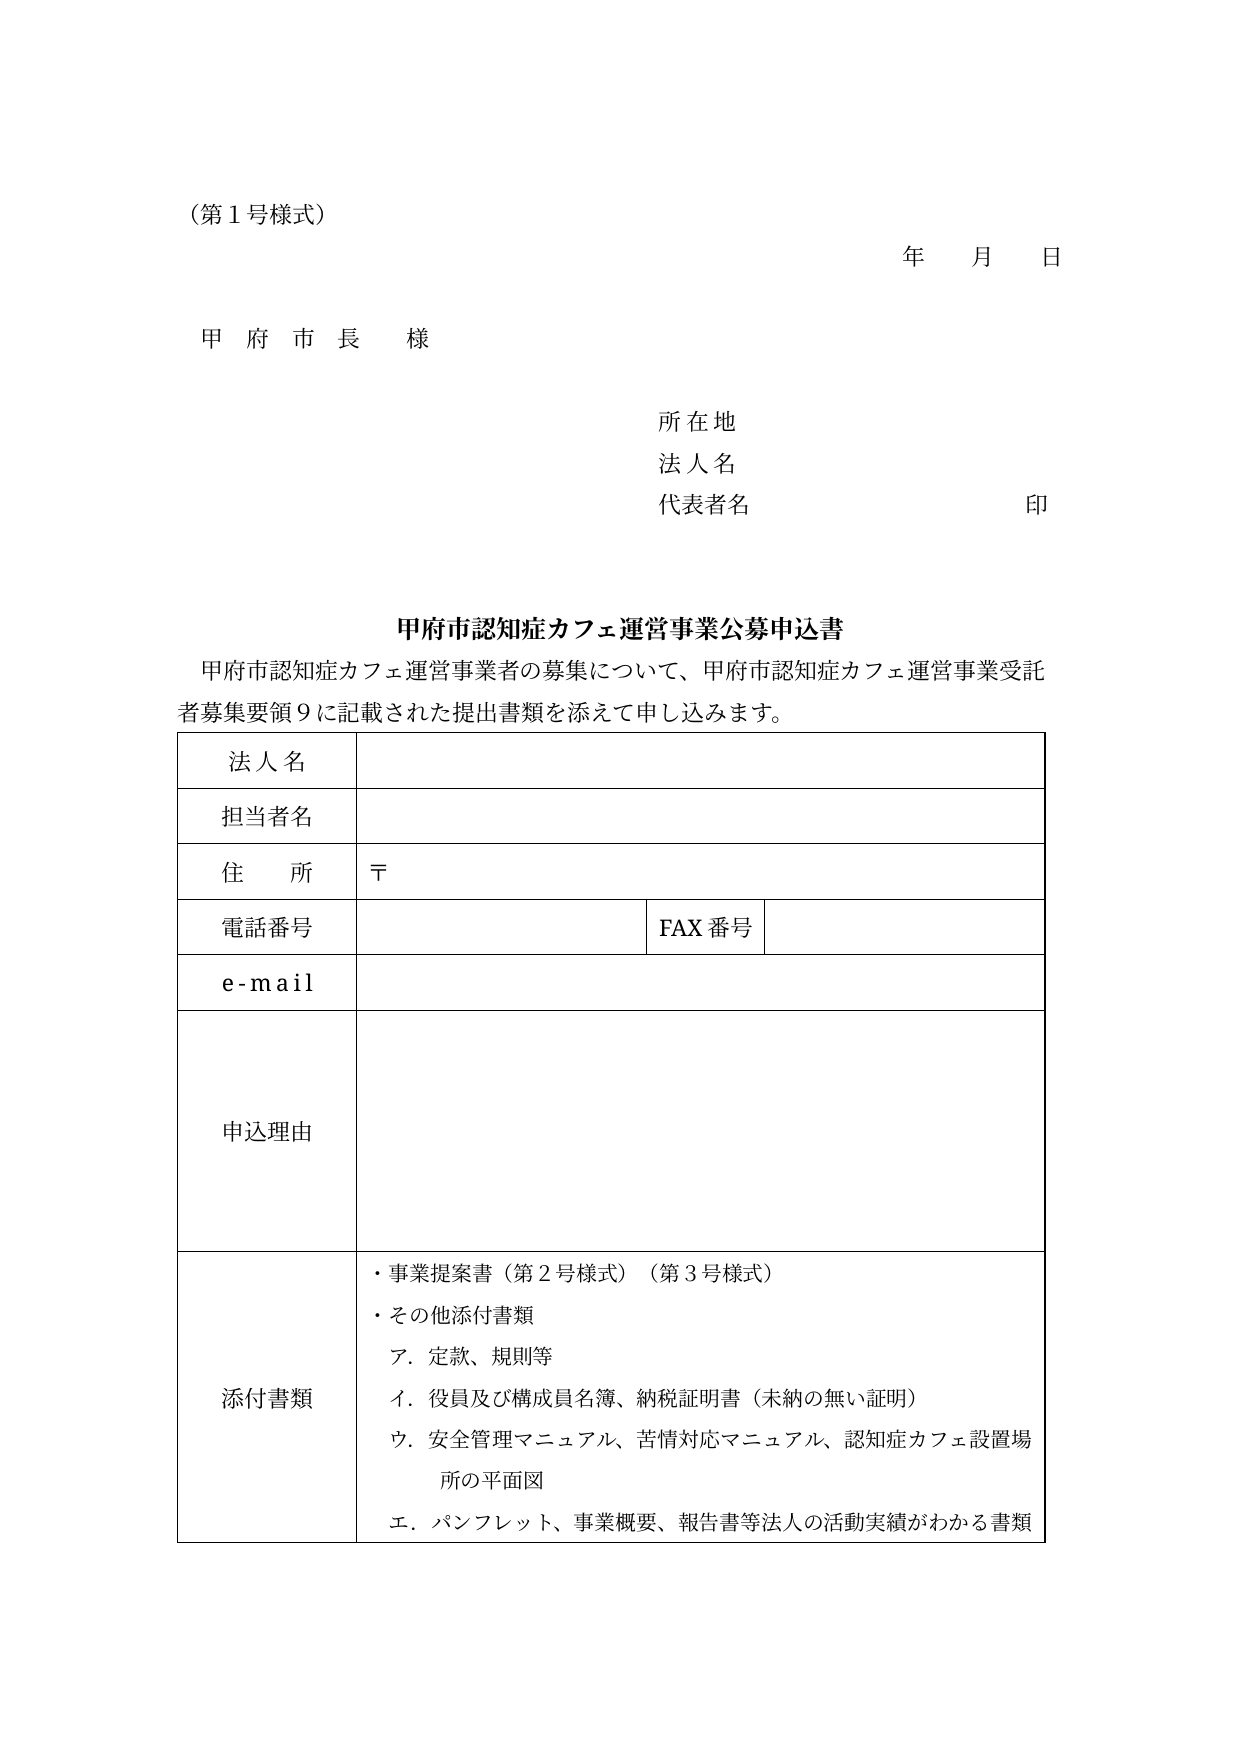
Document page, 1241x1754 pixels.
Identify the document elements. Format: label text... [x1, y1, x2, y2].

table_cell 〒 [357, 844, 1044, 898]
table_cell 住 所 [178, 844, 356, 898]
text 年 月 日 [177, 234, 1063, 276]
text 法人名 [658, 442, 1063, 483]
text 代表者名 印 [658, 483, 1063, 524]
table_header [357, 733, 1044, 787]
table_cell [357, 789, 1044, 843]
table_cell 申込理由 [178, 1011, 356, 1251]
text （第１号様式） [177, 193, 1063, 234]
table_cell 電話番号 [178, 900, 356, 954]
text 甲府市認知症カフェ運営事業者の募集について、甲府市認知症カフェ運営事業受託者募集要領９に記載された提出書類を添えて申し込みます。 [177, 649, 1063, 732]
table_cell [357, 900, 646, 954]
table_cell [765, 900, 1044, 954]
table_cell FAX番号 [647, 900, 764, 954]
table_cell 担当者名 [178, 789, 356, 843]
table_cell ・事業提案書（第２号様式）（第３号様式） ・その他添付書類 ア．定款、規則等 イ．役員及び構成員名簿、納税証明書（未納の無い証明） ウ．安全管理マニュアル、苦情対応マニュアル、認知症カフェ設置場所の平面図 エ．パンフレット、事業概要、報告書等法人の活動実績がわかる書類 [357, 1252, 1044, 1542]
text 甲府市認知症カフェ運営事業公募申込書 [177, 607, 1063, 649]
table_cell e-mail [178, 955, 356, 1009]
table_header 法人名 [178, 733, 356, 787]
text 甲 府 市 長 様 [177, 317, 1063, 359]
table_cell [357, 1011, 1044, 1251]
table_cell 添付書類 [178, 1252, 356, 1542]
table_cell [357, 955, 1044, 1009]
text 所在地 [658, 400, 1063, 442]
